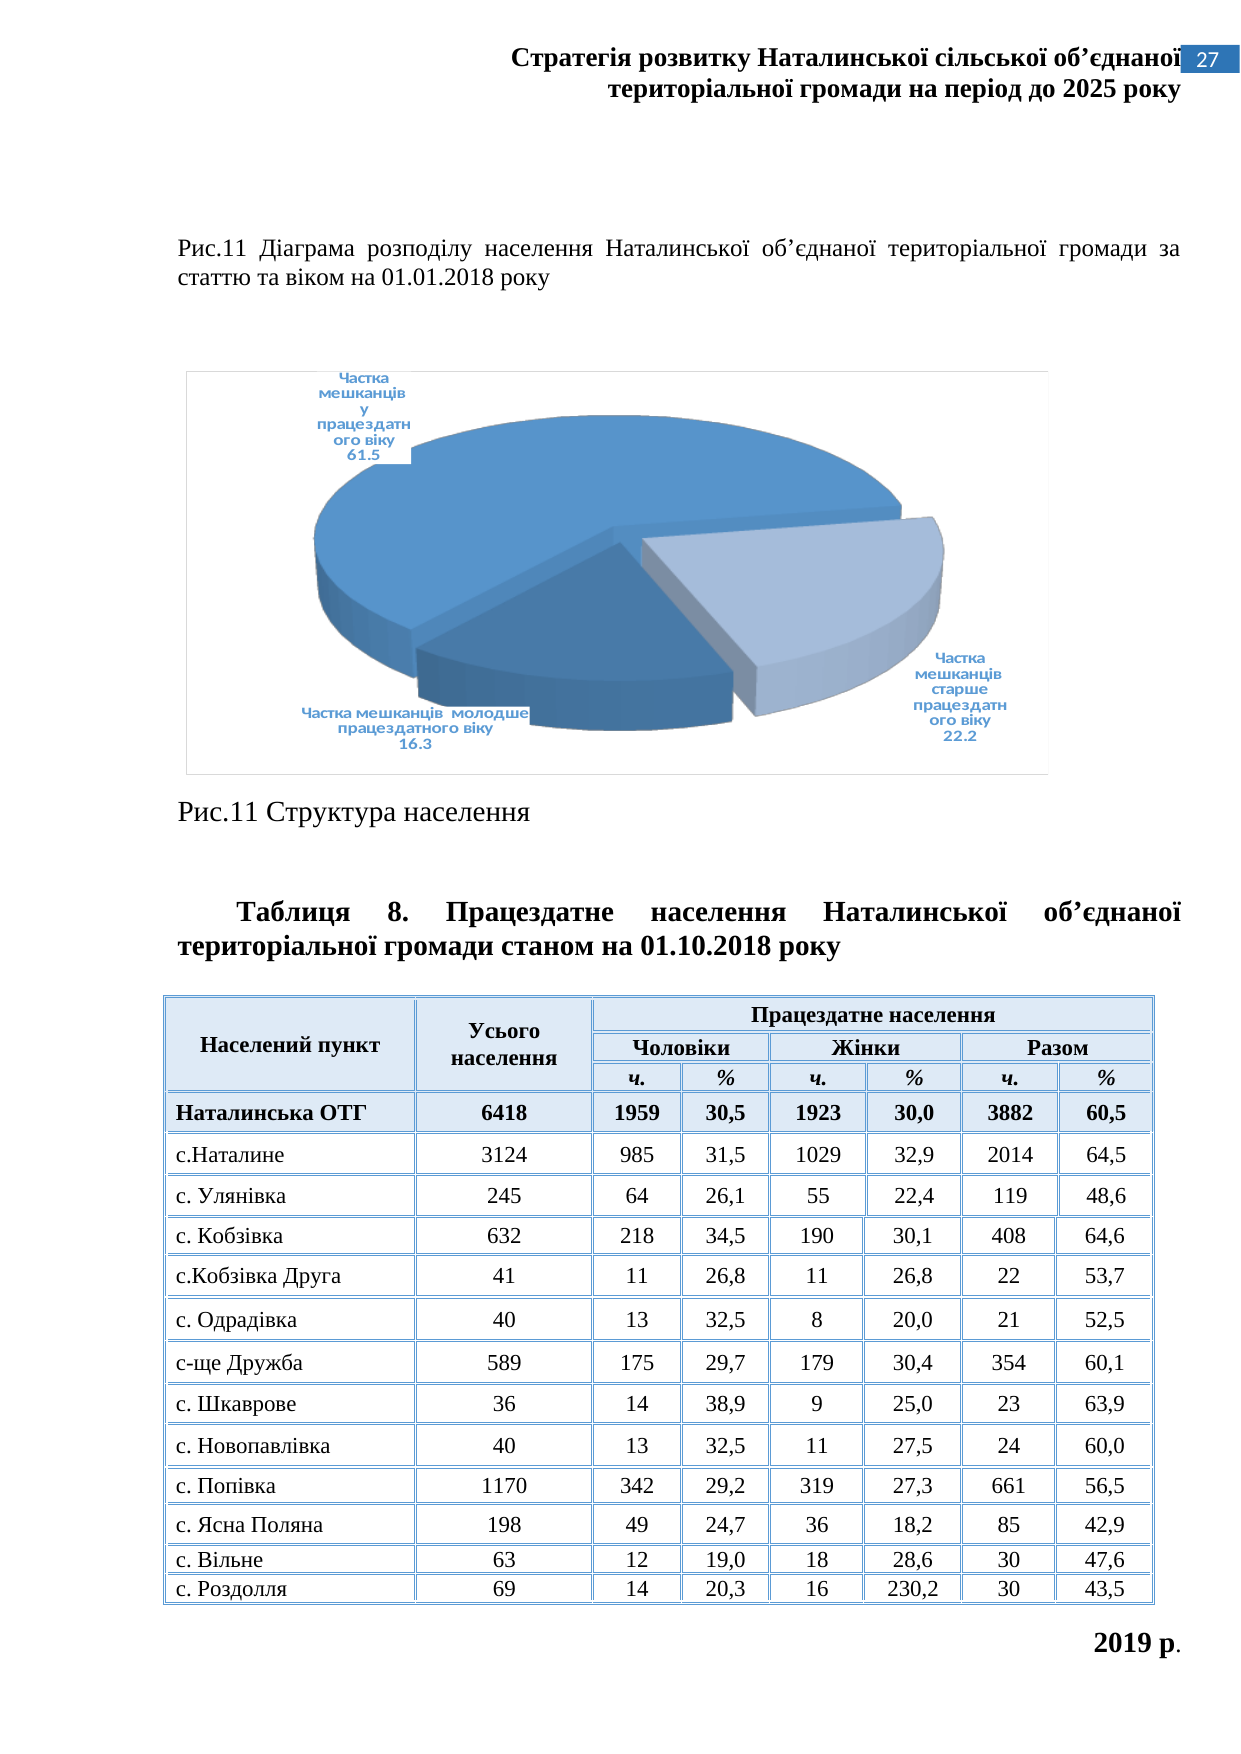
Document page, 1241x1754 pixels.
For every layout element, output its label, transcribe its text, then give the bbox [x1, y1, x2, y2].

table_header Усього населення [415, 996, 593, 1090]
table_header Працездатне населення [593, 998, 1152, 1030]
table_cell % [868, 1064, 960, 1090]
table_cell Разом [962, 1030, 1154, 1060]
table_cell 60,0 [1057, 1422, 1152, 1465]
table_cell 30 [963, 1546, 1054, 1572]
table_cell 22,4 [868, 1176, 960, 1215]
table_cell 30,5 [683, 1093, 768, 1131]
table_cell 589 [417, 1342, 591, 1382]
table_cell 1170 [417, 1469, 591, 1502]
table_cell с. Вільне [166, 1543, 414, 1572]
table_cell 2014 [963, 1134, 1057, 1173]
table_cell 29,7 [683, 1342, 768, 1382]
table_cell 64 [594, 1176, 680, 1215]
table_cell 53,7 [1057, 1253, 1152, 1295]
table_cell Жінки [771, 1034, 960, 1060]
table_cell 85 [963, 1505, 1054, 1543]
table_cell 36 [417, 1385, 591, 1422]
table_cell 43,5 [1055, 1572, 1154, 1602]
table_cell 9 [771, 1385, 862, 1422]
table_cell 14 [594, 1385, 680, 1422]
table_cell 60,5 [1059, 1090, 1154, 1131]
table_cell 18,2 [865, 1505, 960, 1543]
table_cell ч. [594, 1064, 680, 1090]
table_cell 21 [963, 1299, 1054, 1339]
table_cell 30,0 [868, 1093, 960, 1131]
table_cell 40 [417, 1425, 591, 1465]
table_cell ч. [771, 1064, 865, 1090]
table_cell 48,6 [1059, 1173, 1154, 1215]
table_cell с. Кобзівка [164, 1215, 415, 1252]
table_cell 56,5 [1055, 1465, 1154, 1502]
table_cell Наталинська ОТГ [164, 1090, 415, 1131]
table_cell 42,9 [1055, 1502, 1154, 1543]
table_cell 14 [593, 1575, 681, 1602]
table_cell 11 [771, 1256, 862, 1295]
table_cell с. Одрадівка [164, 1295, 415, 1339]
table_cell с.Кобзівка Друга [166, 1253, 414, 1295]
table_cell 179 [771, 1342, 862, 1382]
table_cell 985 [594, 1134, 680, 1173]
table_cell 354 [963, 1342, 1054, 1382]
table_cell 218 [594, 1218, 680, 1252]
table_cell 47,6 [1057, 1543, 1152, 1572]
table_cell с. Ясна Поляна [164, 1502, 415, 1543]
table_cell 11 [594, 1256, 680, 1295]
table_cell 319 [771, 1469, 862, 1502]
table_cell с. Новопавлівка [166, 1422, 414, 1465]
table_cell 32,5 [683, 1425, 768, 1465]
table_cell 1959 [594, 1093, 680, 1131]
table_cell 19,0 [683, 1546, 768, 1572]
table_cell 26,8 [865, 1256, 960, 1295]
table_cell 198 [417, 1505, 591, 1543]
table_cell 63,9 [1057, 1382, 1152, 1422]
table_cell 31,5 [683, 1134, 768, 1173]
table_cell 245 [417, 1176, 591, 1215]
table_cell 22 [963, 1256, 1054, 1295]
table_cell 28,6 [865, 1546, 960, 1572]
text Таблиця 8. Працездатне населення Наталинської об’єднаної територіальної громади станом на 01.10.2018 року [177, 894, 1181, 961]
table_cell 408 [963, 1218, 1054, 1252]
table_cell 119 [963, 1176, 1057, 1215]
table_cell 6418 [417, 1093, 591, 1131]
table_cell % [1059, 1060, 1154, 1090]
table_cell 64,5 [1059, 1131, 1154, 1173]
table_cell 1029 [771, 1134, 865, 1173]
table_cell 30,4 [865, 1342, 960, 1382]
table_cell 12 [594, 1546, 680, 1572]
table_cell с. Попівка [164, 1465, 415, 1502]
table_cell 342 [594, 1469, 680, 1502]
table_cell 36 [771, 1505, 862, 1543]
table_cell 11 [771, 1425, 862, 1465]
table_cell с. Шкаврове [166, 1382, 414, 1422]
table_cell 25,0 [865, 1385, 960, 1422]
table_cell 63 [417, 1546, 591, 1572]
table_cell 13 [594, 1299, 680, 1339]
table_cell 49 [594, 1505, 680, 1543]
table_cell ч. [963, 1064, 1057, 1090]
table_cell 3882 [963, 1093, 1057, 1131]
table_cell 69 [415, 1572, 593, 1602]
table_cell 632 [417, 1218, 591, 1252]
table_cell 32,5 [683, 1299, 768, 1339]
table_cell 8 [771, 1299, 862, 1339]
table_cell 20,0 [865, 1299, 960, 1339]
table_cell 60,1 [1055, 1339, 1154, 1382]
table_cell 230,2 [864, 1572, 962, 1602]
table_header Населений пункт [166, 998, 415, 1090]
table_cell 24 [963, 1425, 1054, 1465]
table_cell 64,6 [1055, 1215, 1154, 1252]
table_cell 23 [963, 1385, 1054, 1422]
table_cell 24,7 [683, 1505, 768, 1543]
table_cell 20,3 [681, 1572, 770, 1602]
text Рис.11 Діаграма розподілу населення Наталинської об’єднаної територіальної громади за статтю та віком на 01.01.2018 року [177, 233, 1181, 291]
table_cell 30,1 [865, 1218, 960, 1252]
table_cell 26,8 [683, 1256, 768, 1295]
table_cell 32,9 [868, 1134, 960, 1173]
table_cell 29,2 [683, 1469, 768, 1502]
table_cell 27,3 [865, 1469, 960, 1502]
table_cell % [683, 1064, 768, 1090]
table_cell с-ще Дружба [164, 1339, 415, 1382]
table_cell с. Улянівка [164, 1173, 415, 1215]
table_cell 55 [771, 1176, 865, 1215]
table_cell 27,5 [865, 1425, 960, 1465]
table_cell 16 [770, 1572, 864, 1602]
table_cell 34,5 [683, 1218, 768, 1252]
table_cell с.Наталине [164, 1131, 415, 1173]
text Рис.11 Структура населення [177, 794, 1181, 827]
table_cell 13 [594, 1425, 680, 1465]
table_cell 40 [417, 1299, 591, 1339]
table_cell 30 [962, 1575, 1055, 1602]
table_cell 661 [963, 1469, 1054, 1502]
table_cell с. Роздолля [164, 1572, 415, 1602]
table_cell 41 [417, 1256, 591, 1295]
table_cell 1923 [771, 1093, 865, 1131]
table_cell 175 [594, 1342, 680, 1382]
table_cell 38,9 [683, 1385, 768, 1422]
table_cell 52,5 [1055, 1295, 1154, 1339]
table_cell 3124 [417, 1134, 591, 1173]
table_cell 26,1 [683, 1176, 768, 1215]
table_cell 18 [771, 1546, 862, 1572]
table_cell 190 [771, 1218, 862, 1252]
table_cell Чоловіки [594, 1034, 768, 1060]
